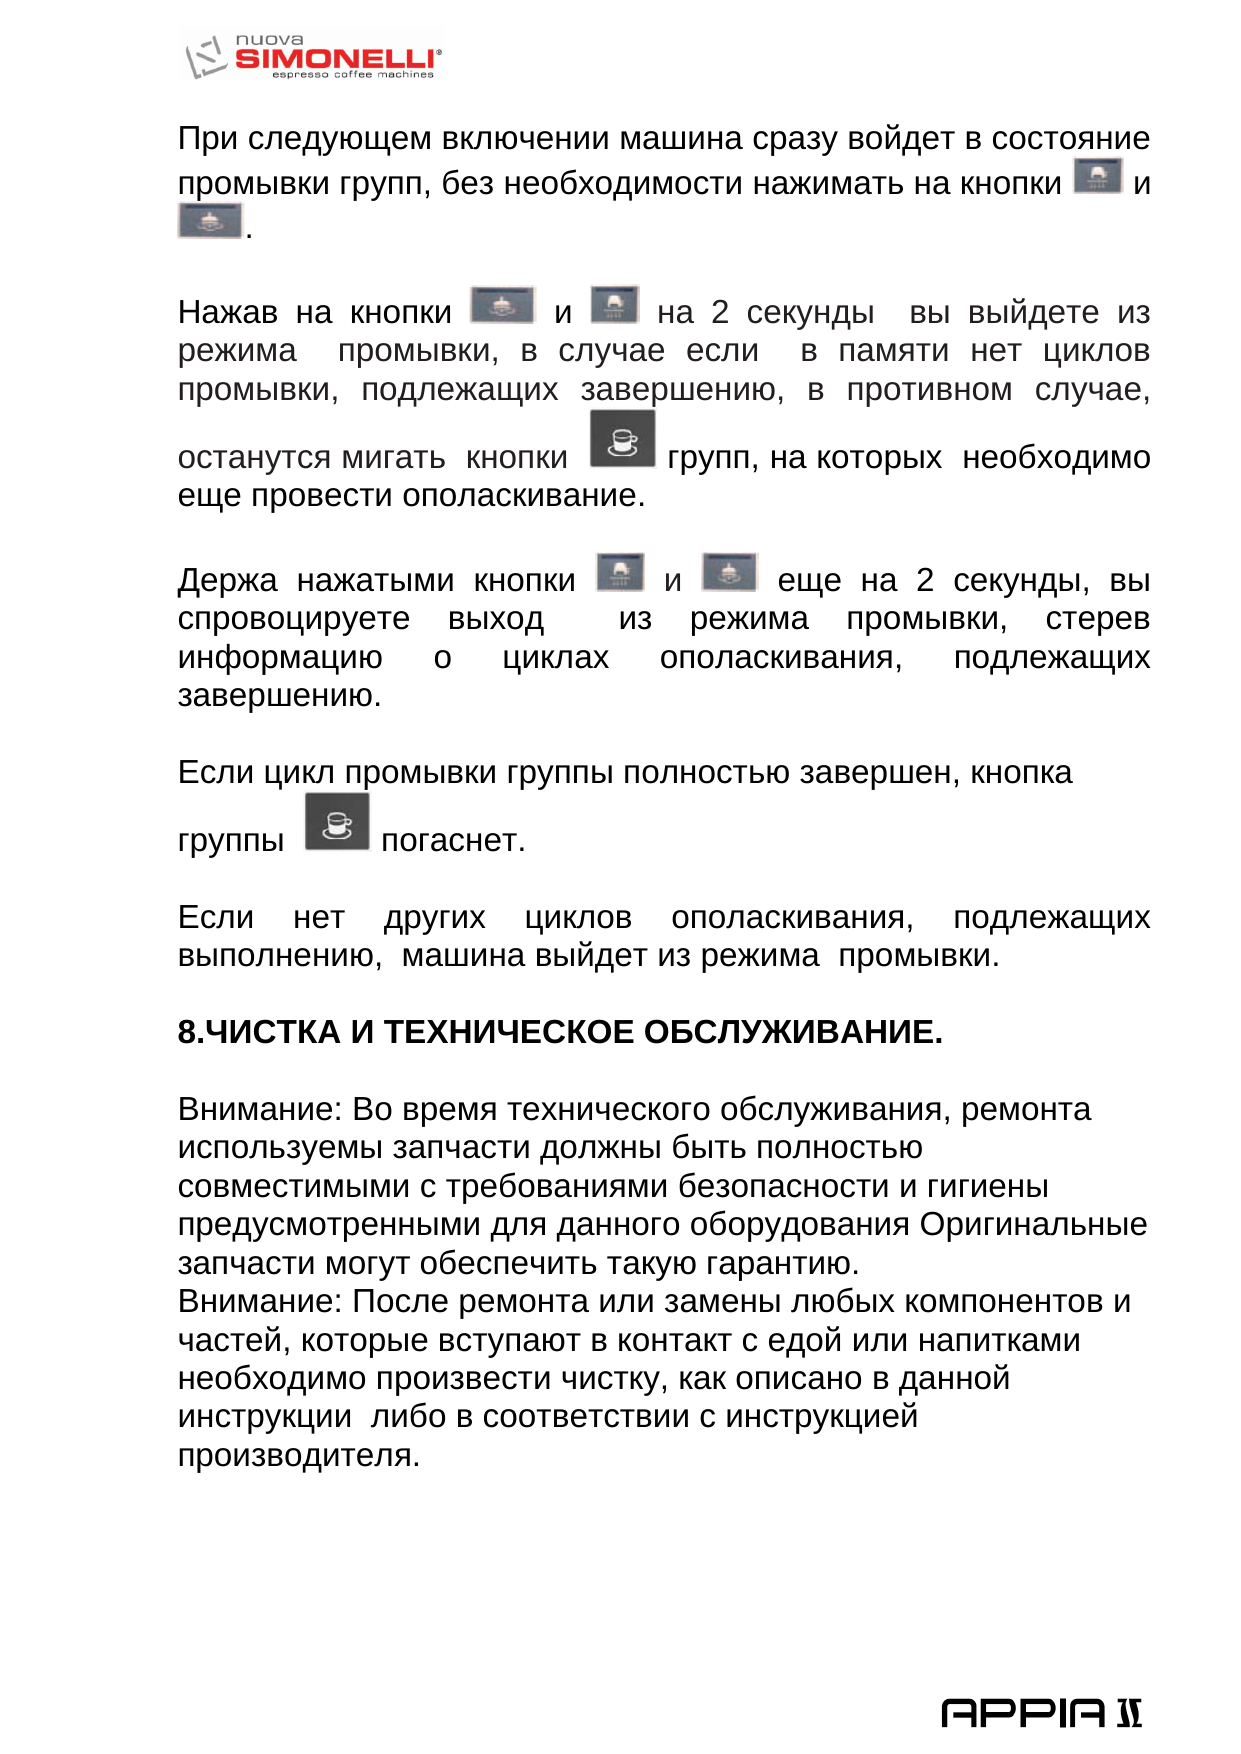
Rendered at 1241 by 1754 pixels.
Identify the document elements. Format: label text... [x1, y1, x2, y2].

text Нажав на кнопки и на 2 секунды вы выйдете из режима промывки, в случае если в памяти нет циклов промывки, подлежащих завершению, в противном случае, останутся мигать кнопки групп, на которых необходимо еще провести ополаскивание. [177, 284, 1152, 514]
text 8.ЧИСТКА И ТЕХНИЧЕСКОЕ ОБСЛУЖИВАНИЕ. [177, 1012, 1152, 1051]
picture [589, 284, 640, 324]
picture [303, 790, 372, 852]
picture [469, 285, 537, 324]
text Если цикл промывки группы полностью завершен, кнопка группы погаснет. [177, 752, 1152, 858]
text Внимание: Во время технического обслуживания, ремонта используемы запчасти должны быть полностью совместимыми с требованиями безопасности и гигиены предусмотренными для данного оборудования Оригинальные запчасти могут обеспечить такую гарантию. [177, 1089, 1152, 1281]
picture [588, 407, 658, 469]
picture [701, 552, 759, 592]
text При следующем включении машина сразу войдет в состояние промывки групп, без необходимости нажимать на кнопки и . [177, 118, 1152, 246]
text Если нет других циклов ополаскивания, подлежащих выполнению, машина выйдет из режима промывки. [177, 897, 1152, 974]
text Внимание: После ремонта или замены любых компонентов и частей, которые вступают в контакт с едой или напитками необходимо произвести чистку, как описано в данной инструкции либо в соответствии с инструкцией производителя. [177, 1281, 1152, 1473]
picture [595, 552, 645, 592]
text Держа нажатыми кнопки и еще на 2 секунды, вы спровоцируете выход из режима промывки, стерев информацию о циклах ополаскивания, подлежащих завершению. [177, 552, 1152, 713]
picture [1072, 156, 1124, 194]
picture [177, 201, 245, 239]
